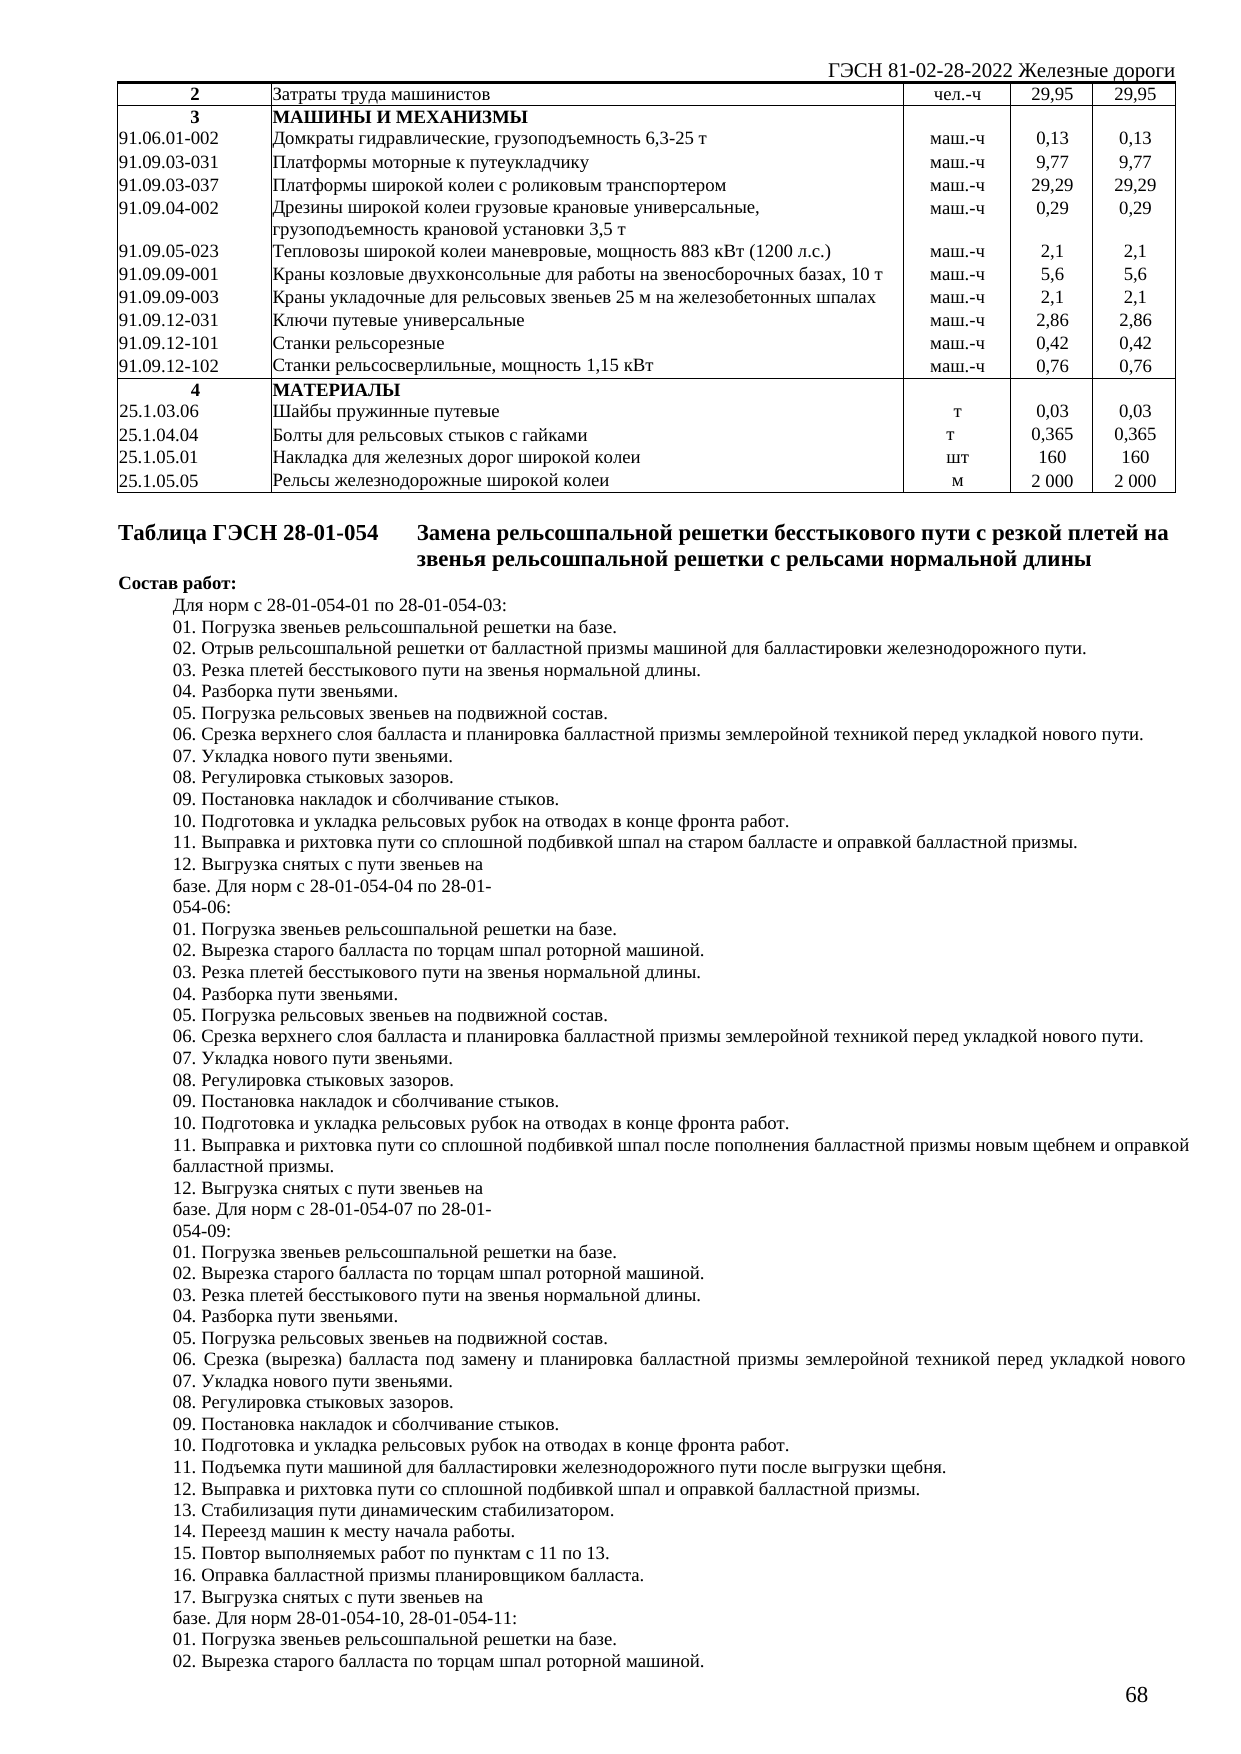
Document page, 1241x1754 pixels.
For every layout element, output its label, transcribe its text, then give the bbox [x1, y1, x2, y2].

list Разборка пути звеньями. [173, 983, 1207, 1004]
list Подготовка и укладка рельсовых рубок на отводах в конце фронта работ. [173, 1112, 1207, 1133]
list Укладка нового пути звеньями. [173, 1047, 1207, 1069]
list Регулировка стыковых зазоров. [173, 1392, 1207, 1413]
subtitle Таблица ГЭСН 28-01-054 Замена рельсошпальной решетки бесстыкового пути с резкой плетей на звенья рельсошпальной решетки с рельсами нормальной длины [118, 520, 1169, 572]
list Подготовка и укладка рельсовых рубок на отводах в конце фронта работ. [173, 1434, 1207, 1456]
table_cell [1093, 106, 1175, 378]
list Вырезка старого балласта по торцам шпал роторной машиной. [173, 1650, 1207, 1672]
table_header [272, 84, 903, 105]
list Выгрузка снятых с пути звеньев на базе. Для норм 28-01-054-10, 28-01-054-11: [173, 1586, 525, 1629]
list Повтор выполняемых работ по пунктам с 11 по 13. [173, 1542, 1207, 1564]
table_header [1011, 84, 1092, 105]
list Погрузка рельсовых звеньев на подвижной состав. [173, 702, 1207, 724]
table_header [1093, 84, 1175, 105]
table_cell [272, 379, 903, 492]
list Постановка накладок и сболчивание стыков. [173, 1091, 1207, 1112]
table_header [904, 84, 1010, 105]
list Укладка нового пути звеньями. [173, 745, 1207, 767]
list Выгрузка снятых с пути звеньев на базе. Для норм с 28-01-054-04 по 28-01-054-06: [173, 853, 525, 918]
list Погрузка звеньев рельсошпальной решетки на базе. [173, 616, 1207, 638]
list Выгрузка снятых с пути звеньев на базе. Для норм с 28-01-054-07 по 28-01-054-09: [173, 1177, 525, 1241]
subtitle Состав работ: [118, 572, 1207, 593]
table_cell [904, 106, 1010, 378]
list Срезка (вырезка) балласта под замену и планировка балластной призмы землеройной техникой перед укладкой нового [173, 1348, 1207, 1370]
list Выправка и рихтовка пути со сплошной подбивкой шпал после пополнения балластной призмы новым щебнем и оправкой балластной призмы. [173, 1133, 1191, 1177]
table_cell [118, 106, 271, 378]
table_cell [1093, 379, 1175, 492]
text Для норм с 28-01-054-01 по 28-01-054-03: [173, 594, 1207, 616]
list Оправка балластной призмы планировщиком балласта. [173, 1564, 1207, 1586]
list Срезка верхнего слоя балласта и планировка балластной призмы землеройной техникой перед укладкой нового пути. [173, 724, 1207, 745]
list Вырезка старого балласта по торцам шпал роторной машиной. [173, 939, 1207, 961]
list Резка плетей бесстыкового пути на звенья нормальной длины. [173, 1284, 1207, 1306]
list Отрыв рельсошпальной решетки от балластной призмы машиной для балластировки железнодорожного пути. [173, 638, 1207, 659]
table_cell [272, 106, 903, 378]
list Разборка пути звеньями. [173, 1306, 1207, 1327]
list Стабилизация пути динамическим стабилизатором. [173, 1499, 1207, 1521]
list Погрузка звеньев рельсошпальной решетки на базе. [173, 1241, 1207, 1262]
list Вырезка старого балласта по торцам шпал роторной машиной. [173, 1262, 1207, 1284]
list Укладка нового пути звеньями. [173, 1370, 1207, 1392]
list Выправка и рихтовка пути со сплошной подбивкой шпал на старом балласте и оправкой балластной призмы. [173, 832, 1207, 853]
list Подготовка и укладка рельсовых рубок на отводах в конце фронта работ. [173, 810, 1207, 832]
list Выправка и рихтовка пути со сплошной подбивкой шпал и оправкой балластной призмы. [173, 1478, 1207, 1499]
list Регулировка стыковых зазоров. [173, 1069, 1207, 1091]
list Постановка накладок и сболчивание стыков. [173, 788, 1207, 810]
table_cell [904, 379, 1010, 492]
list Разборка пути звеньями. [173, 681, 1207, 702]
list Регулировка стыковых зазоров. [173, 767, 1207, 788]
list Погрузка звеньев рельсошпальной решетки на базе. [173, 918, 1207, 939]
list Переезд машин к месту начала работы. [173, 1521, 1207, 1542]
list Погрузка звеньев рельсошпальной решетки на базе. [173, 1629, 1207, 1650]
list Подъемка пути машиной для балластировки железнодорожного пути после выгрузки щебня. [173, 1456, 1207, 1478]
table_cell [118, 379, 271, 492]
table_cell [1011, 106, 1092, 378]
list Погрузка рельсовых звеньев на подвижной состав. [173, 1327, 1207, 1348]
list Резка плетей бесстыкового пути на звенья нормальной длины. [173, 961, 1207, 982]
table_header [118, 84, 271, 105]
list Срезка верхнего слоя балласта и планировка балластной призмы землеройной техникой перед укладкой нового пути. [173, 1026, 1207, 1047]
list Погрузка рельсовых звеньев на подвижной состав. [173, 1004, 1207, 1026]
list Резка плетей бесстыкового пути на звенья нормальной длины. [173, 659, 1207, 681]
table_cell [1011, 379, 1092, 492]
list Постановка накладок и сболчивание стыков. [173, 1413, 1207, 1434]
